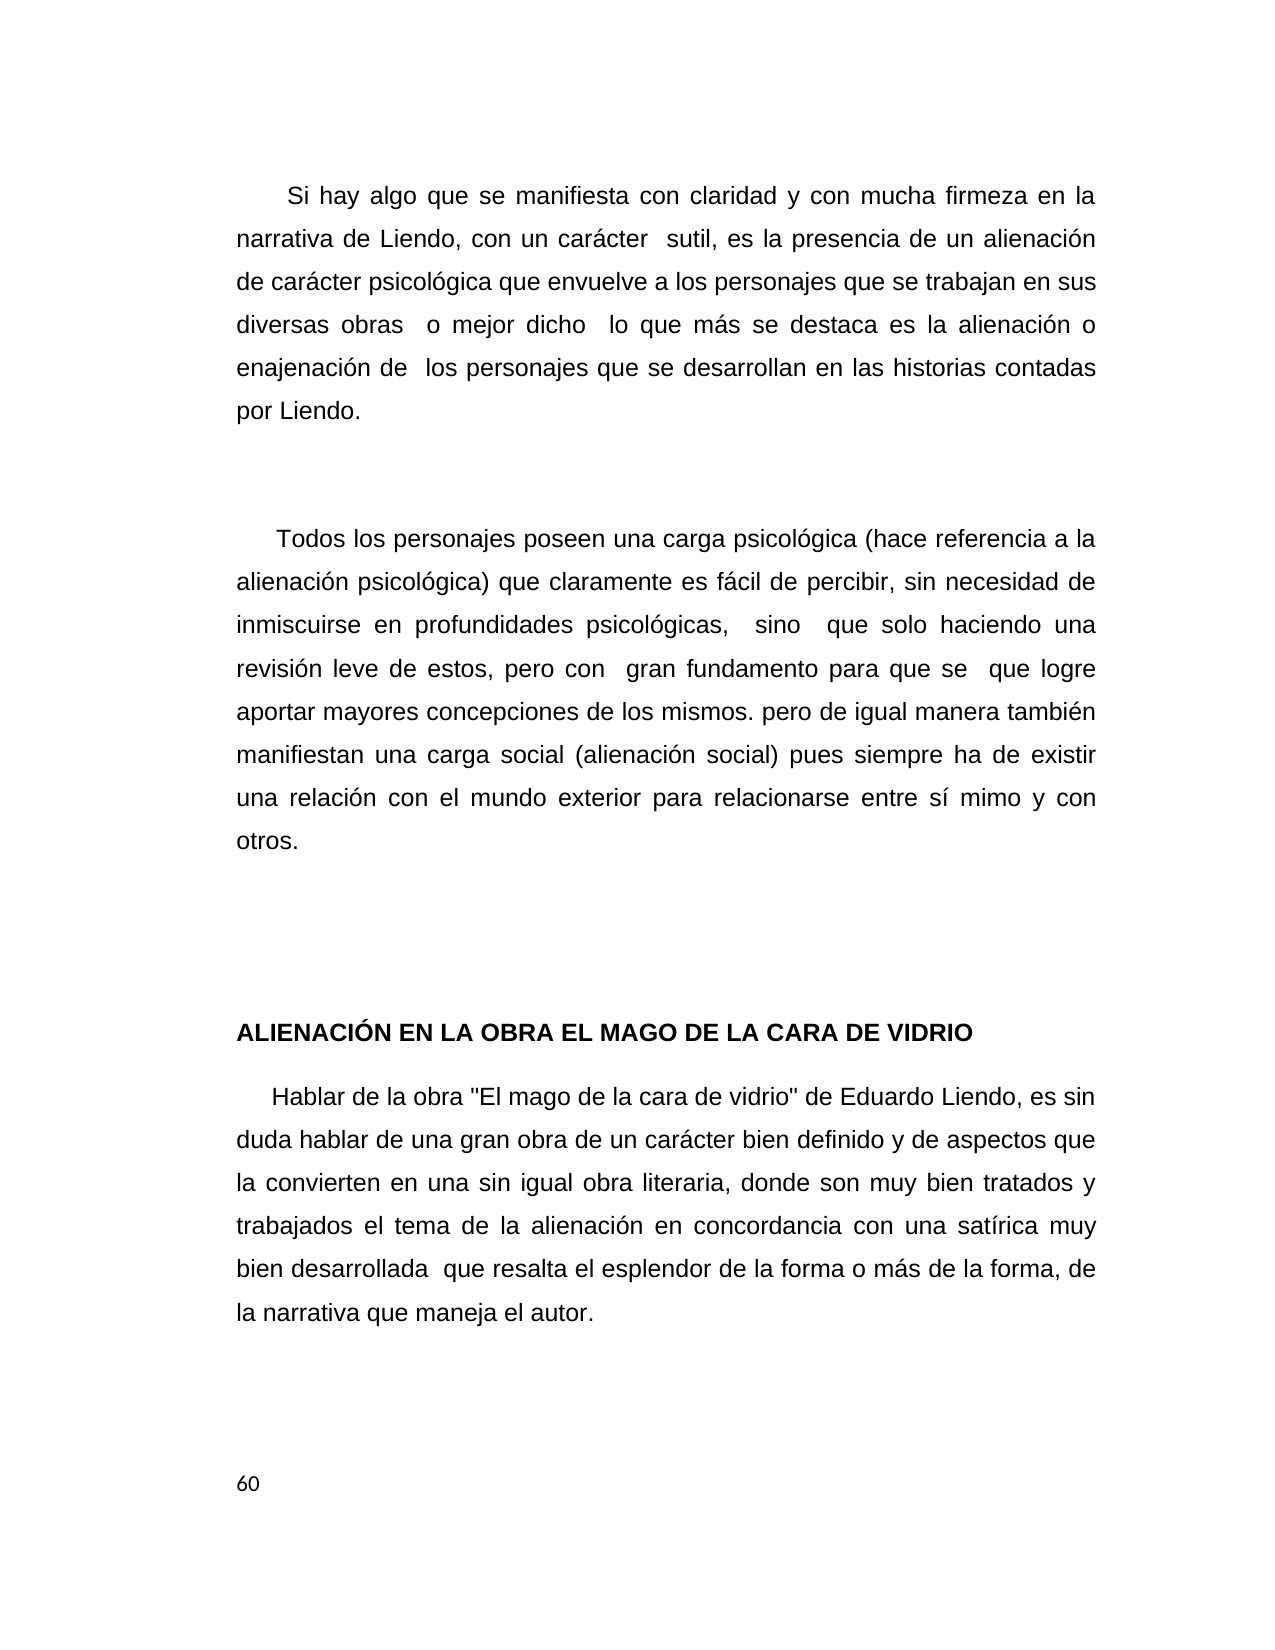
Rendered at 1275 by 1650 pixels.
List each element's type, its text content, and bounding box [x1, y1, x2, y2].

text ALIENACIÓN EN LA OBRA EL MAGO DE LA CARA DE VIDRIO [236, 1018, 1098, 1047]
text Hablar de la obra "El mago de la cara de vidrio" de Eduardo Liendo, es sin duda hablar de una gran obra de un carácter bien definido y de aspectos que la convierten en una sin igual obra literaria, donde son muy bien tratados y trabajados el tema de la alienación en concordancia con una satírica muy bien desarrollada que resalta el esplendor de la forma o más de la forma, de la narrativa que maneja el autor. [236, 1082, 1098, 1326]
text Todos los personajes poseen una carga psicológica (hace referencia a la alienación psicológica) que claramente es fácil de percibir, sin necesidad de inmiscuirse en profundidades psicológicas, sino que solo haciendo una revisión leve de estos, pero con gran fundamento para que se que logre aportar mayores concepciones de los mismos. pero de igual manera también manifiestan una carga social (alienación social) pues siempre ha de existir una relación con el mundo exterior para relacionarse entre sí mimo y con otros. [236, 524, 1098, 855]
text Si hay algo que se manifiesta con claridad y con mucha firmeza en la narrativa de Liendo, con un carácter sutil, es la presencia de un alienación de carácter psicológica que envuelve a los personajes que se trabajan en sus diversas obras o mejor dicho lo que más se destaca es la alienación o enajenación de los personajes que se desarrollan en las historias contadas por Liendo. [236, 181, 1098, 425]
